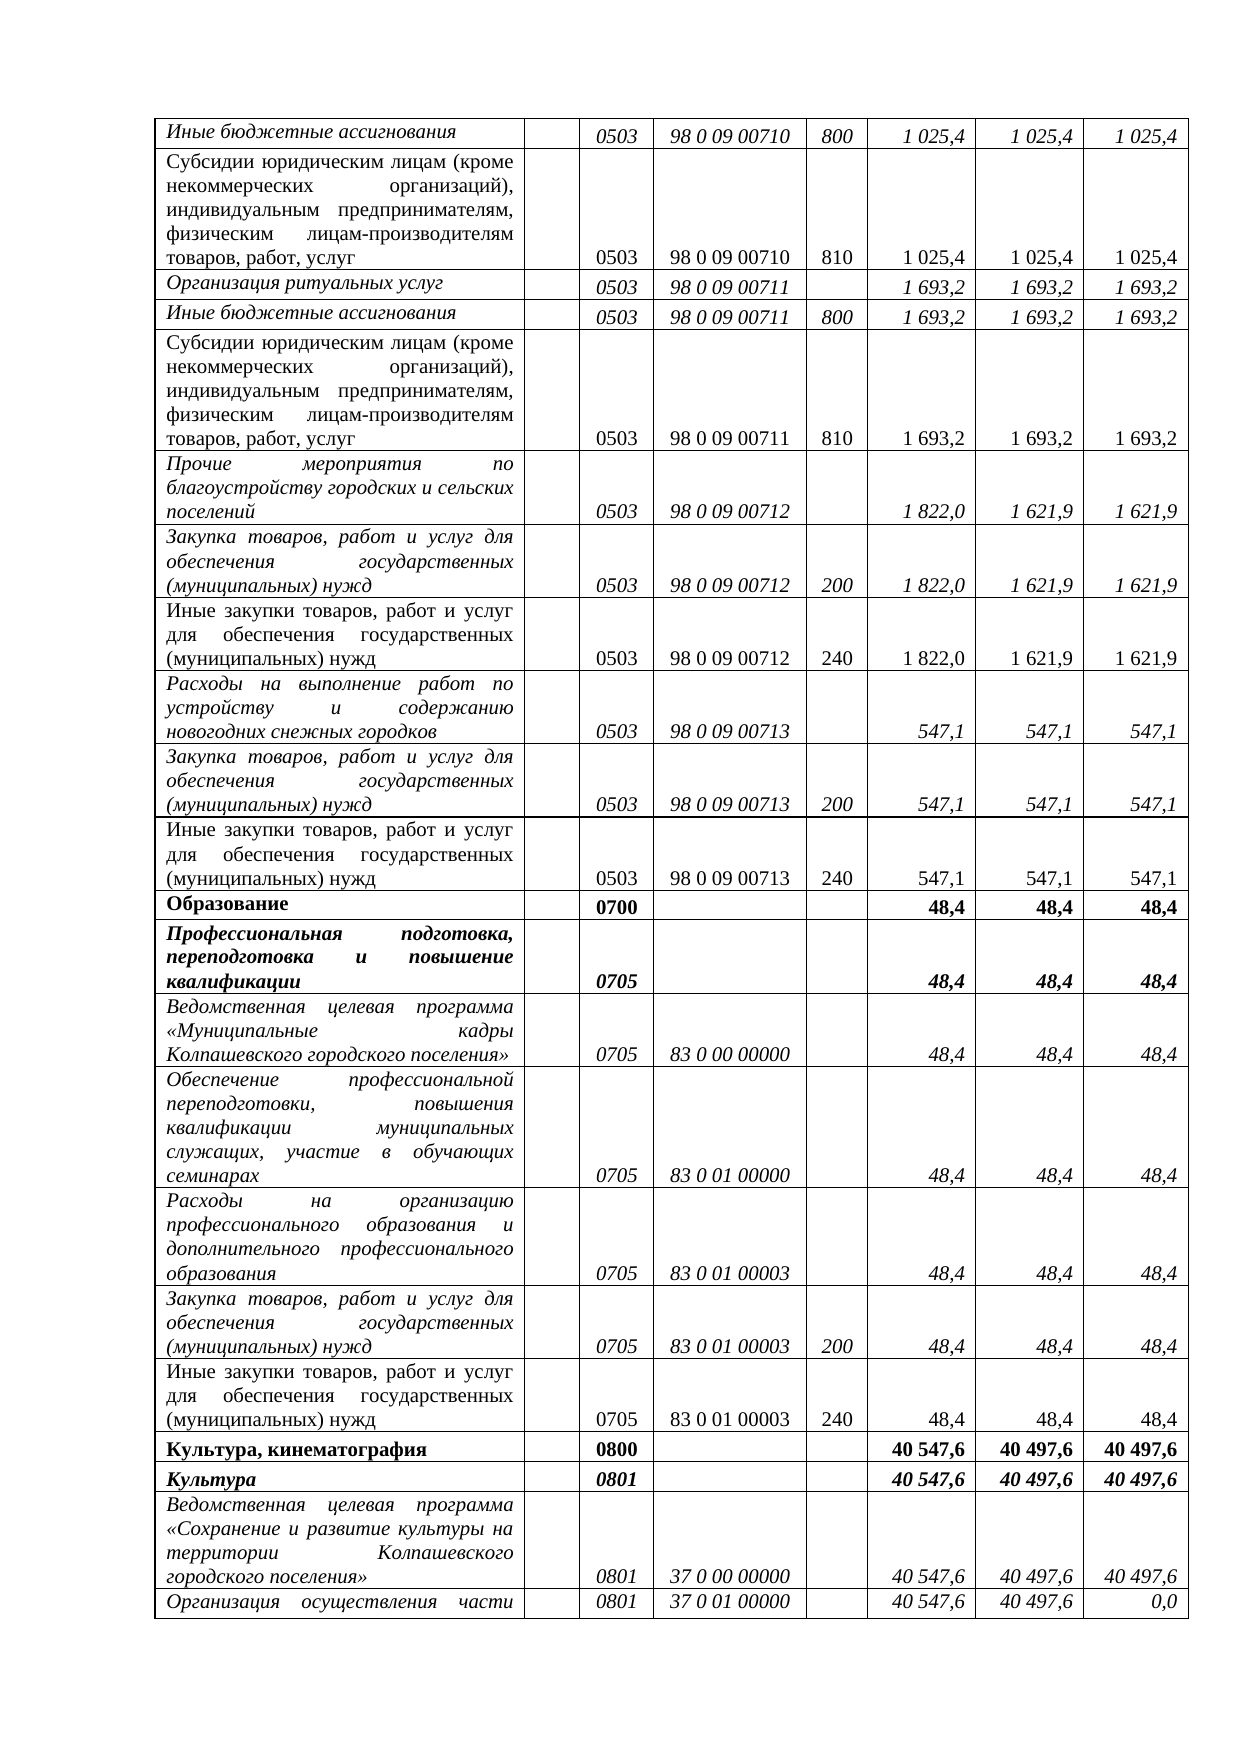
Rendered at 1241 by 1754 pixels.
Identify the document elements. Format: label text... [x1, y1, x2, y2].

table_cell [525, 1492, 579, 1588]
table_cell 1 025,4 [976, 119, 1083, 148]
table_cell 1 693,2 [1084, 300, 1188, 329]
table_cell 1 822,0 [868, 525, 975, 597]
table_cell [525, 994, 579, 1066]
table_cell Культура, кинематография [156, 1432, 524, 1461]
table_cell [525, 525, 579, 597]
table_cell 0801 [580, 1589, 653, 1618]
table_cell 48,4 [1084, 1188, 1188, 1284]
table_cell 1 025,4 [868, 149, 975, 269]
table_cell [525, 1462, 579, 1491]
table_cell 83 0 01 00003 [654, 1359, 806, 1431]
table_cell 0800 [580, 1432, 653, 1461]
table_cell 1 822,0 [868, 451, 975, 523]
table_cell 98 0 09 00711 [654, 270, 806, 299]
table_cell 98 0 09 00713 [654, 744, 806, 816]
table_cell 40 547,6 [868, 1492, 975, 1588]
table_cell 1 693,2 [976, 330, 1083, 450]
table_cell 0503 [580, 119, 653, 148]
table_cell 98 0 09 00710 [654, 119, 806, 148]
table_cell 0503 [580, 149, 653, 269]
table_cell [807, 1432, 867, 1461]
table_cell 1 025,4 [1084, 119, 1188, 148]
table_cell 0705 [580, 1359, 653, 1431]
table_cell 200 [807, 525, 867, 597]
table_cell 37 0 01 00000 [654, 1589, 806, 1618]
table_cell 1 621,9 [976, 525, 1083, 597]
table_cell 37 0 00 00000 [654, 1492, 806, 1588]
table_cell [525, 671, 579, 743]
table_cell [807, 1462, 867, 1491]
table_cell 0705 [580, 920, 653, 993]
table_cell 547,1 [1084, 818, 1188, 889]
table_cell 1 621,9 [976, 451, 1083, 523]
table_cell 48,4 [1084, 1359, 1188, 1431]
table_cell [807, 1188, 867, 1284]
table_cell Культура [156, 1462, 524, 1491]
table_cell Расходы на выполнение работ по устройству и содержанию новогодних снежных городков [156, 671, 524, 743]
table_cell 40 497,6 [976, 1432, 1083, 1461]
table_cell 0705 [580, 994, 653, 1066]
table_cell [807, 451, 867, 523]
table_cell 0700 [580, 891, 653, 919]
table_cell Ведомственная целевая программа «Муниципальные кадры Колпашевского городского поселения» [156, 994, 524, 1066]
table_cell 0503 [580, 818, 653, 889]
table_cell [525, 744, 579, 816]
table_cell Ведомственная целевая программа «Сохранение и развитие культуры на территории Колпашевского городского поселения» [156, 1492, 524, 1588]
table_cell 48,4 [1084, 1286, 1188, 1358]
table_cell 0503 [580, 671, 653, 743]
table_cell 0,0 [1084, 1589, 1188, 1618]
table_cell [525, 1286, 579, 1358]
table_cell 1 025,4 [1084, 149, 1188, 269]
table_cell 48,4 [868, 1188, 975, 1284]
table_cell 48,4 [1084, 994, 1188, 1066]
table_cell 40 497,6 [1084, 1462, 1188, 1491]
table_cell 48,4 [1084, 920, 1188, 993]
table_cell Профессиональная подготовка, переподготовка и повышение квалификации [156, 920, 524, 993]
table_cell 40 497,6 [976, 1589, 1083, 1618]
table_cell [525, 920, 579, 993]
table_cell 547,1 [1084, 671, 1188, 743]
table_cell Иные бюджетные ассигнования [156, 119, 524, 148]
table_cell 40 497,6 [1084, 1492, 1188, 1588]
table_cell 1 693,2 [1084, 330, 1188, 450]
table_cell 40 497,6 [1084, 1432, 1188, 1461]
table_cell Иные закупки товаров, работ и услуг для обеспечения государственных (муниципальных) нужд [156, 598, 524, 670]
table_cell 83 0 01 00003 [654, 1188, 806, 1284]
table_cell Иные закупки товаров, работ и услуг для обеспечения государственных (муниципальных) нужд [156, 818, 524, 889]
table_cell 0801 [580, 1492, 653, 1588]
table_cell Иные закупки товаров, работ и услуг для обеспечения государственных (муниципальных) нужд [156, 1359, 524, 1431]
table_cell Закупка товаров, работ и услуг для обеспечения государственных (муниципальных) нужд [156, 1286, 524, 1358]
table_cell 1 621,9 [1084, 451, 1188, 523]
table_cell 0705 [580, 1067, 653, 1187]
table_cell Субсидии юридическим лицам (кроме некоммерческих организаций), индивидуальным предпринимателям, физическим лицам-производителям товаров, работ, услуг [156, 330, 524, 450]
table_cell 1 621,9 [976, 598, 1083, 670]
table_cell 1 693,2 [868, 270, 975, 299]
table_cell [525, 1067, 579, 1187]
table_cell Прочие мероприятия по благоустройству городских и сельских поселений [156, 451, 524, 523]
table_cell Закупка товаров, работ и услуг для обеспечения государственных (муниципальных) нужд [156, 525, 524, 597]
table_cell 800 [807, 119, 867, 148]
table_cell 48,4 [868, 1359, 975, 1431]
table_cell [525, 451, 579, 523]
table_cell Организация ритуальных услуг [156, 270, 524, 299]
table_cell 98 0 09 00711 [654, 330, 806, 450]
table_cell 83 0 01 00000 [654, 1067, 806, 1187]
table_cell 48,4 [868, 994, 975, 1066]
table_cell [525, 1589, 579, 1618]
table_cell 48,4 [868, 1067, 975, 1187]
table_cell 40 497,6 [976, 1492, 1083, 1588]
table_cell [525, 1359, 579, 1431]
table_cell 240 [807, 818, 867, 889]
table_cell 0503 [580, 330, 653, 450]
table_cell [525, 270, 579, 299]
table_cell 1 693,2 [868, 330, 975, 450]
table_cell 83 0 00 00000 [654, 994, 806, 1066]
table_cell [807, 270, 867, 299]
table_cell 1 693,2 [1084, 270, 1188, 299]
table_cell 547,1 [868, 671, 975, 743]
table_cell 98 0 09 00712 [654, 525, 806, 597]
table_cell [654, 920, 806, 993]
table_cell 547,1 [868, 818, 975, 889]
table_cell 547,1 [976, 744, 1083, 816]
table_cell 1 693,2 [976, 300, 1083, 329]
table_cell 0705 [580, 1188, 653, 1284]
table_cell 48,4 [868, 920, 975, 993]
table_cell [807, 1589, 867, 1618]
table_cell [525, 818, 579, 889]
table_cell 48,4 [868, 1286, 975, 1358]
table_cell [525, 330, 579, 450]
table_cell 547,1 [976, 671, 1083, 743]
table_cell [807, 1067, 867, 1187]
table_cell 0801 [580, 1462, 653, 1491]
table_cell [654, 1462, 806, 1491]
table_cell 240 [807, 598, 867, 670]
table_cell 0503 [580, 525, 653, 597]
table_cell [156, 1589, 524, 1618]
table_cell 0503 [580, 300, 653, 329]
table_cell 83 0 01 00003 [654, 1286, 806, 1358]
table_cell 48,4 [976, 1359, 1083, 1431]
table_cell 240 [807, 1359, 867, 1431]
table_cell 40 497,6 [976, 1462, 1083, 1491]
table_cell 48,4 [976, 1067, 1083, 1187]
table_cell 98 0 09 00712 [654, 598, 806, 670]
table_cell 98 0 09 00712 [654, 451, 806, 523]
table_cell 48,4 [976, 1188, 1083, 1284]
table_cell [525, 300, 579, 329]
table_cell 200 [807, 1286, 867, 1358]
table_cell [654, 1432, 806, 1461]
table_cell Субсидии юридическим лицам (кроме некоммерческих организаций), индивидуальным предпринимателям, физическим лицам-производителям товаров, работ, услуг [156, 149, 524, 269]
table_cell [807, 920, 867, 993]
table_cell 40 547,6 [868, 1589, 975, 1618]
table_cell 48,4 [976, 920, 1083, 993]
table_cell 0503 [580, 598, 653, 670]
table_cell [525, 891, 579, 919]
table_cell 0503 [580, 451, 653, 523]
table_cell 810 [807, 330, 867, 450]
table_cell [525, 598, 579, 670]
table_cell 0503 [580, 270, 653, 299]
table_cell 0705 [580, 1286, 653, 1358]
table_cell 48,4 [976, 1286, 1083, 1358]
table_cell 1 693,2 [868, 300, 975, 329]
table_cell 48,4 [976, 994, 1083, 1066]
table_cell [525, 1432, 579, 1461]
table_cell Иные бюджетные ассигнования [156, 300, 524, 329]
table_cell 98 0 09 00711 [654, 300, 806, 329]
table_cell 1 621,9 [1084, 598, 1188, 670]
table_cell 48,4 [868, 891, 975, 919]
table_cell 1 025,4 [976, 149, 1083, 269]
table_cell 48,4 [1084, 1067, 1188, 1187]
table_cell [807, 671, 867, 743]
table_cell [525, 1188, 579, 1284]
table_cell 48,4 [976, 891, 1083, 919]
table_cell [654, 891, 806, 919]
table_cell 1 025,4 [868, 119, 975, 148]
table_cell [525, 149, 579, 269]
table_cell [525, 119, 579, 148]
table_cell 0503 [580, 744, 653, 816]
table_cell 1 621,9 [1084, 525, 1188, 597]
table_cell 1 822,0 [868, 598, 975, 670]
table_cell Образование [156, 891, 524, 919]
table_cell 1 693,2 [976, 270, 1083, 299]
table_cell 547,1 [976, 818, 1083, 889]
table_cell 547,1 [1084, 744, 1188, 816]
table_cell Обеспечение профессиональной переподготовки, повышения квалификации муниципальных служащих, участие в обучающих семинарах [156, 1067, 524, 1187]
table_cell 800 [807, 300, 867, 329]
table_cell 547,1 [868, 744, 975, 816]
table_cell [807, 1492, 867, 1588]
table_cell 40 547,6 [868, 1432, 975, 1461]
table_cell [807, 994, 867, 1066]
table_cell 810 [807, 149, 867, 269]
table_cell 98 0 09 00713 [654, 671, 806, 743]
table_cell [807, 891, 867, 919]
table_cell 40 547,6 [868, 1462, 975, 1491]
table_cell Закупка товаров, работ и услуг для обеспечения государственных (муниципальных) нужд [156, 744, 524, 816]
table_cell 48,4 [1084, 891, 1188, 919]
table_cell 98 0 09 00713 [654, 818, 806, 889]
table_cell 98 0 09 00710 [654, 149, 806, 269]
table_cell Расходы на организацию профессионального образования и дополнительного профессионального образования [156, 1188, 524, 1284]
table_cell 200 [807, 744, 867, 816]
